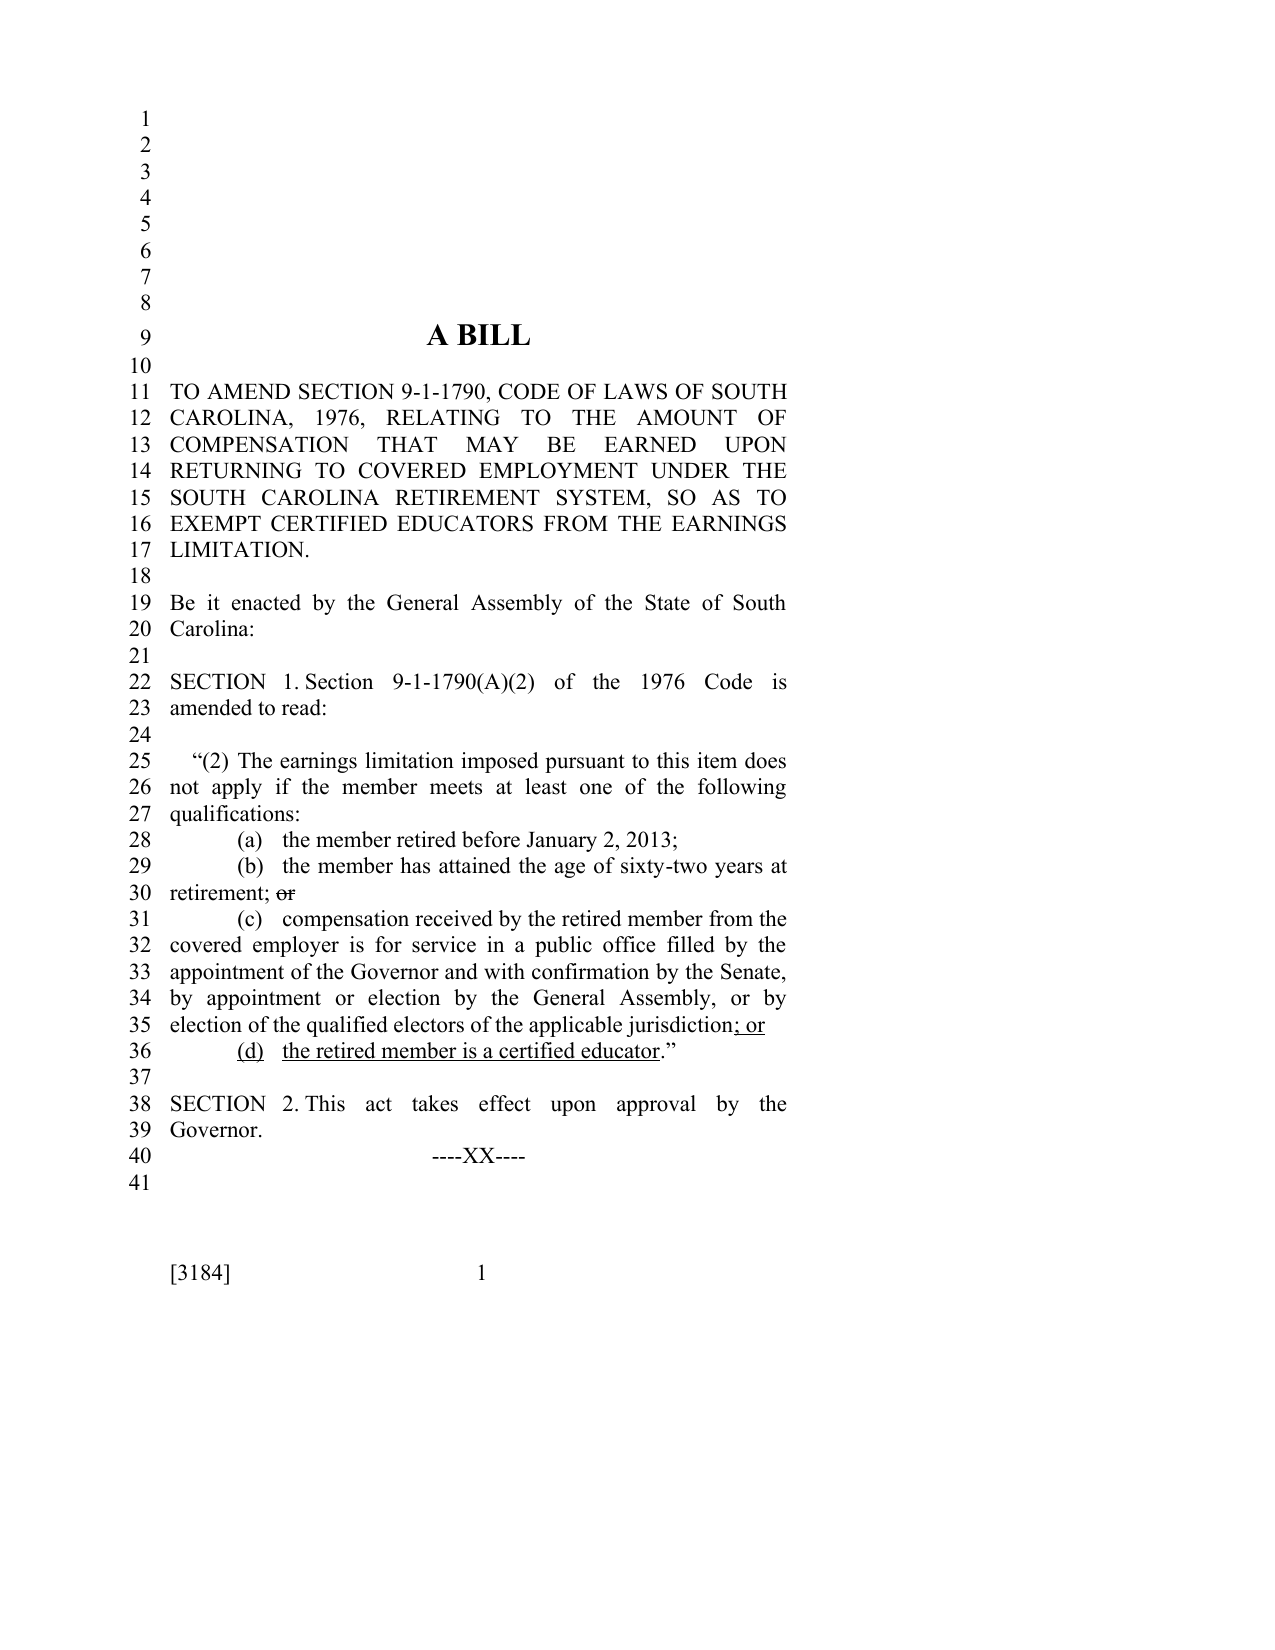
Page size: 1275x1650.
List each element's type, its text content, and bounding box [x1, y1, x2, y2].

text SECTION 2. This act takes effect upon approval by the Governor. [169, 1090, 787, 1142]
text TO AMEND SECTION 9-1-1790, CODE OF LAWS OF SOUTH CAROLINA, 1976, RELATING TO THE AMOUNT OF COMPENSATION THAT MAY BE EARNED UPON RETURNING TO COVERED EMPLOYMENT UNDER THE SOUTH CAROLINA RETIREMENT SYSTEM, SO AS TO EXEMPT CERTIFIED EDUCATORS FROM THE EARNINGS LIMITATION. [169, 378, 787, 563]
text (a) the member retired before January 2, 2013; [169, 826, 787, 852]
text (c) compensation received by the retired member from the covered employer is for service in a public office filled by the appointment of the Governor and with confirmation by the Senate, by appointment or election by the General Assembly, or by election of the qualified electors of the applicable jurisdiction; or [169, 905, 787, 1037]
text (d) the retired member is a certified educator.” [169, 1037, 787, 1063]
text (b) the member has attained the age of sixty-two years at retirement; or [169, 852, 787, 905]
text Be it enacted by the General Assembly of the State of South Carolina: [169, 589, 787, 642]
text A BILL [169, 316, 787, 352]
text “(2) The earnings limitation imposed pursuant to this item does not apply if the member meets at least one of the following qualifications: [169, 747, 787, 826]
text SECTION 1. Section 9-1-1790(A)(2) of the 1976 Code is amended to read: [169, 668, 787, 721]
text ----XX---- [169, 1142, 787, 1169]
